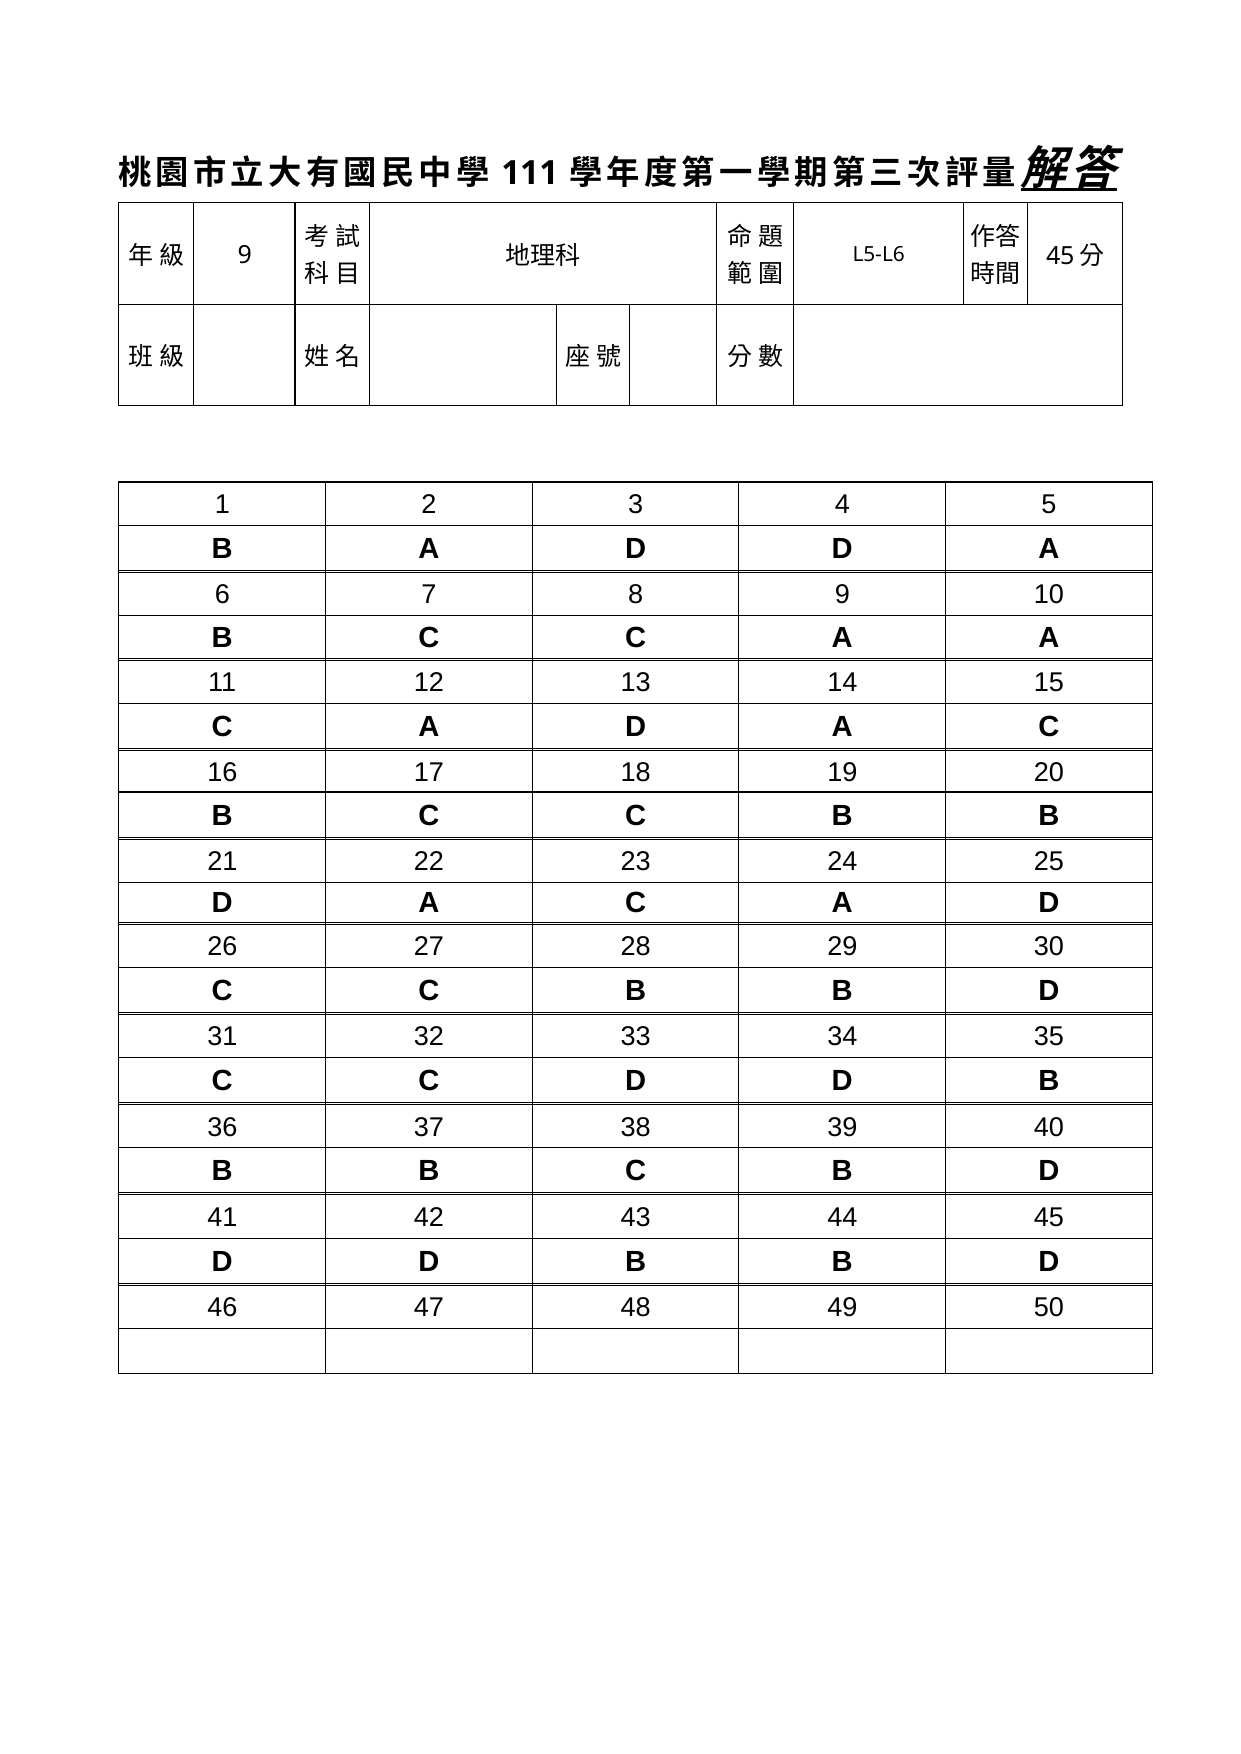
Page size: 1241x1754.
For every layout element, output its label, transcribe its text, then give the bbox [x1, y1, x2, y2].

table_cell 48 [533, 1286, 738, 1328]
table_cell 分 數 [717, 305, 793, 405]
table_header 考 試 科 目 [296, 203, 369, 304]
table_cell B [119, 526, 325, 570]
table_cell B [946, 1058, 1152, 1102]
table_cell [119, 1329, 325, 1373]
table_cell A [739, 616, 945, 658]
table_cell [194, 305, 294, 405]
table_cell C [326, 1058, 532, 1102]
table_cell D [946, 883, 1152, 922]
table_header 2 [326, 483, 532, 524]
table_cell B [946, 793, 1152, 837]
table_cell D [533, 526, 738, 570]
table_cell 27 [326, 925, 532, 967]
table_cell [739, 1329, 945, 1373]
table_cell 41 [119, 1195, 325, 1237]
table_cell A [739, 883, 945, 922]
table_cell 15 [946, 661, 1152, 703]
table_cell C [533, 1148, 738, 1192]
table_cell C [326, 793, 532, 837]
text 桃園市立大有國民中學111學年度第一學期第三次評量解答 [118, 127, 1122, 202]
table_cell B [119, 616, 325, 658]
table_header 1 [119, 483, 325, 524]
table_cell 34 [739, 1015, 945, 1057]
table_cell [946, 1329, 1152, 1373]
table_header 4 [739, 483, 945, 524]
table_cell 9 [739, 573, 945, 615]
table_cell B [739, 1239, 945, 1282]
table_cell D [119, 1239, 325, 1282]
table_cell 17 [326, 751, 532, 791]
table_cell C [119, 704, 325, 748]
table_cell 26 [119, 925, 325, 967]
table_cell 16 [119, 751, 325, 791]
table_cell 班 級 [119, 305, 193, 405]
table_cell [794, 305, 1122, 405]
table_cell 44 [739, 1195, 945, 1237]
table_cell B [739, 1148, 945, 1192]
table_cell C [533, 793, 738, 837]
table_cell A [326, 526, 532, 570]
table_cell B [119, 793, 325, 837]
table_cell 43 [533, 1195, 738, 1237]
table_header 地理科 [370, 203, 716, 304]
table_cell C [326, 968, 532, 1012]
table_cell 31 [119, 1015, 325, 1057]
table_cell A [326, 883, 532, 922]
table_cell 12 [326, 661, 532, 703]
table_cell 46 [119, 1286, 325, 1328]
table_header L5-L6 [794, 203, 963, 304]
table_cell 45 [946, 1195, 1152, 1237]
table_cell C [946, 704, 1152, 748]
table_cell 32 [326, 1015, 532, 1057]
table_cell 19 [739, 751, 945, 791]
table_cell 11 [119, 661, 325, 703]
table_cell 49 [739, 1286, 945, 1328]
table_cell 33 [533, 1015, 738, 1057]
table_cell 14 [739, 661, 945, 703]
table_cell B [119, 1148, 325, 1192]
table_cell B [739, 968, 945, 1012]
table_cell 29 [739, 925, 945, 967]
table_cell D [119, 883, 325, 922]
table_cell 22 [326, 840, 532, 882]
table_cell 18 [533, 751, 738, 791]
table_cell 10 [946, 573, 1152, 615]
table_cell C [533, 883, 738, 922]
table_cell [326, 1329, 532, 1373]
table_header 5 [946, 483, 1152, 524]
table_cell 23 [533, 840, 738, 882]
table_cell C [119, 968, 325, 1012]
table_cell C [533, 616, 738, 658]
table_cell 姓 名 [296, 305, 369, 405]
table_cell 座 號 [557, 305, 629, 405]
table_cell B [533, 968, 738, 1012]
table_cell D [739, 526, 945, 570]
table_cell C [119, 1058, 325, 1102]
table_cell D [533, 1058, 738, 1102]
table_header 作答 時間 [964, 203, 1027, 304]
table_cell 47 [326, 1286, 532, 1328]
table_cell [630, 305, 716, 405]
table_cell A [326, 704, 532, 748]
table_cell 38 [533, 1105, 738, 1147]
table_cell 20 [946, 751, 1152, 791]
table_cell 36 [119, 1105, 325, 1147]
table_cell 30 [946, 925, 1152, 967]
table_header 45分 [1028, 203, 1122, 304]
table_cell B [739, 793, 945, 837]
table_cell 8 [533, 573, 738, 615]
table_cell D [946, 1239, 1152, 1282]
table_cell 6 [119, 573, 325, 615]
table_cell [370, 305, 556, 405]
table_cell 37 [326, 1105, 532, 1147]
table_header 命 題 範 圍 [717, 203, 793, 304]
table_cell 42 [326, 1195, 532, 1237]
table_cell 7 [326, 573, 532, 615]
table_cell 40 [946, 1105, 1152, 1147]
table_header 年 級 [119, 203, 193, 304]
table_cell 24 [739, 840, 945, 882]
table_cell D [326, 1239, 532, 1282]
table_cell 13 [533, 661, 738, 703]
table_cell A [739, 704, 945, 748]
table_header 9 [194, 203, 294, 304]
table_header 3 [533, 483, 738, 524]
table_cell 50 [946, 1286, 1152, 1328]
table_cell A [946, 526, 1152, 570]
table_cell 28 [533, 925, 738, 967]
table_cell 35 [946, 1015, 1152, 1057]
table_cell 21 [119, 840, 325, 882]
table_cell D [739, 1058, 945, 1102]
table_cell C [326, 616, 532, 658]
table_cell [533, 1329, 738, 1373]
table_cell D [946, 1148, 1152, 1192]
table_cell A [946, 616, 1152, 658]
table_cell 39 [739, 1105, 945, 1147]
table_cell B [533, 1239, 738, 1282]
table_cell B [326, 1148, 532, 1192]
table_cell 25 [946, 840, 1152, 882]
table_cell D [533, 704, 738, 748]
table_cell D [946, 968, 1152, 1012]
